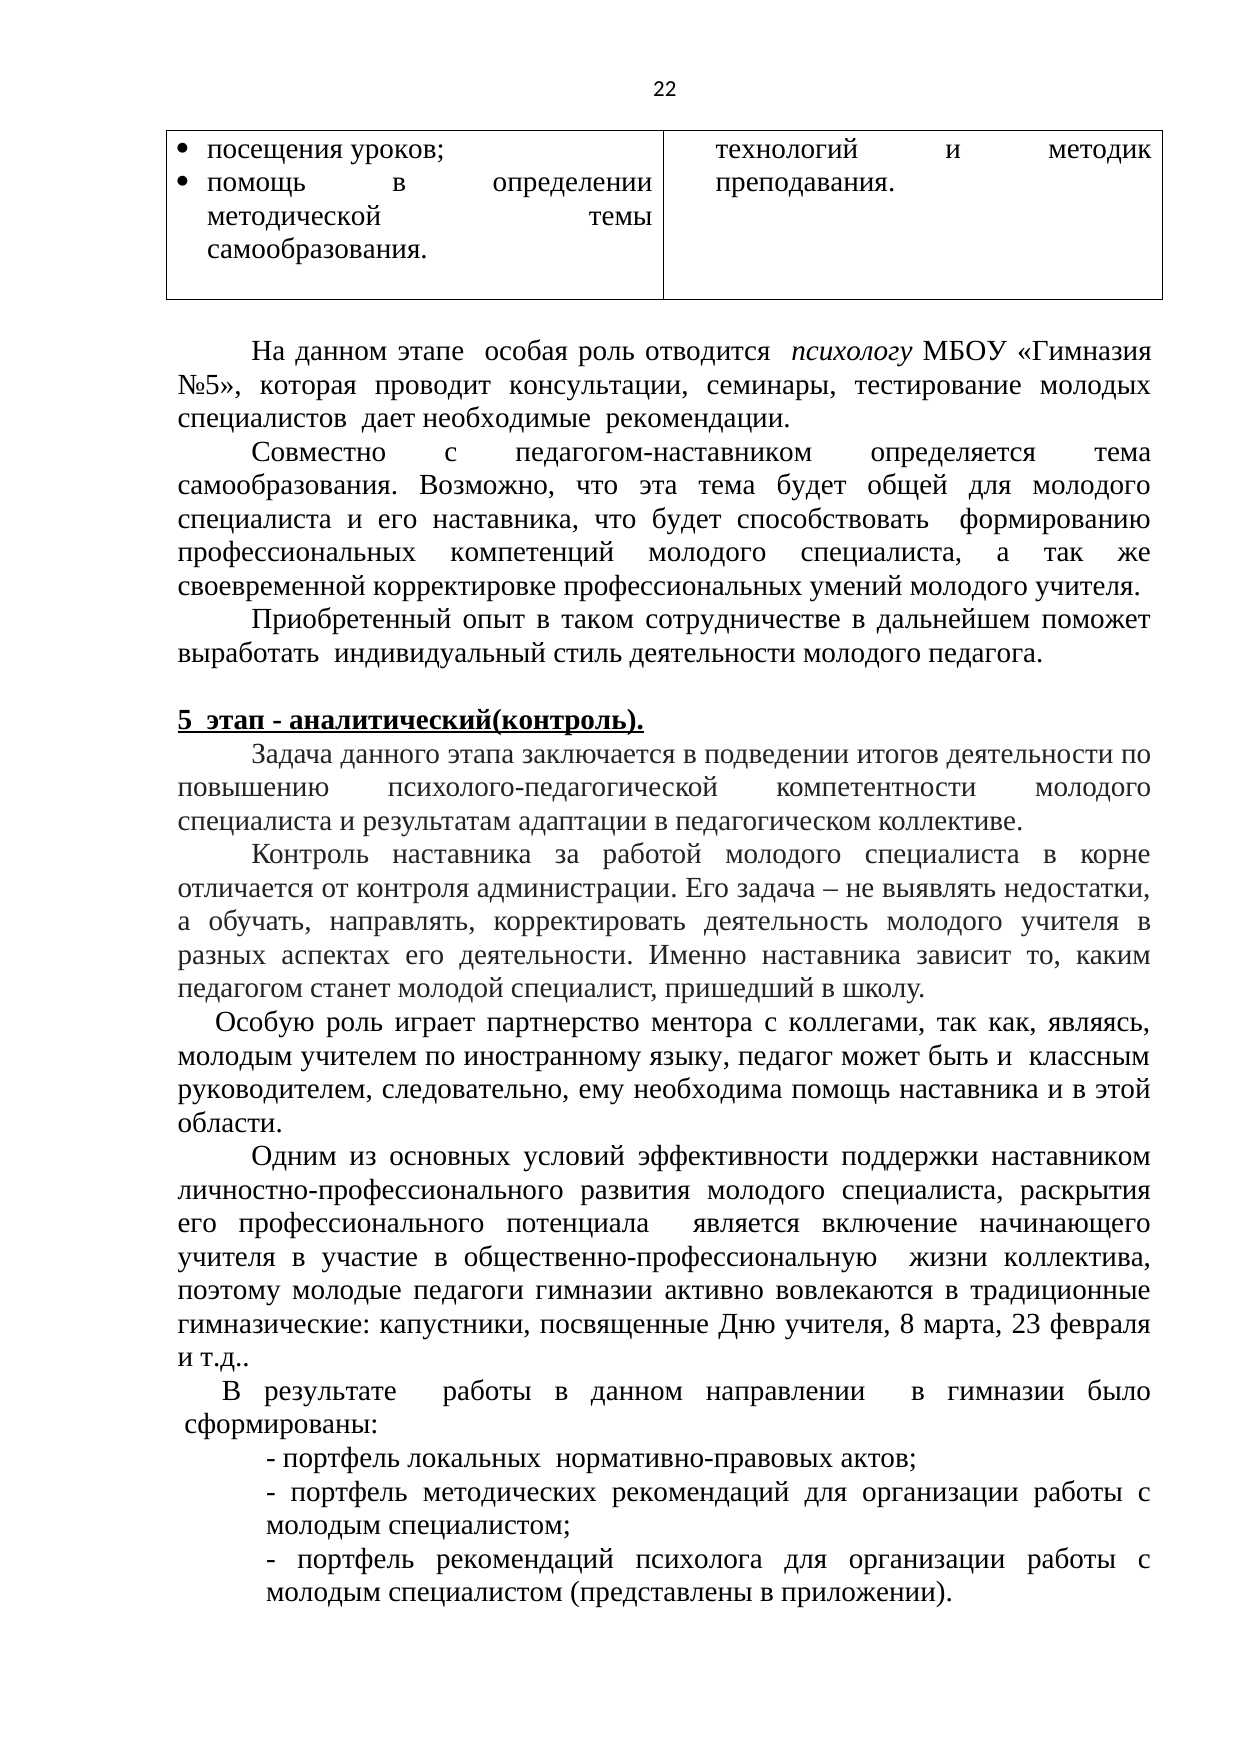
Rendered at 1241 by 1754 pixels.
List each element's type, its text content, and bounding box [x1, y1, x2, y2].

text Задача данного этапа заключается в подведении итогов деятельности по повышению психолого-педагогической компетентности молодого специалиста и результатам адаптации в педагогическом коллективе. [177, 736, 1152, 836]
list - портфель рекомендаций психолога для организации работы с молодым специалистом (представлены в приложении). [266, 1541, 1152, 1608]
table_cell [167, 131, 663, 299]
text Приобретенный опыт в таком сотрудничестве в дальнейшем поможет выработать индивидуальный стиль деятельности молодого педагога. [177, 602, 1152, 669]
text 5 этап - аналитический(контроль). [177, 702, 1152, 736]
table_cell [664, 131, 1162, 299]
text Контроль наставника за работой молодого специалиста в корне отличается от контроля администрации. Его задача – не выявлять недостатки, а обучать, направлять, корректировать деятельность молодого учителя в разных аспектах его деятельности. Именно наставника зависит то, каким педагогом станет молодой специалист, пришедший в школу. [177, 836, 1152, 1004]
list - портфель методических рекомендаций для организации работы с молодым специалистом; [266, 1474, 1152, 1541]
text Совместно с педагогом-наставником определяется тема самообразования. Возможно, что эта тема будет общей для молодого специалиста и его наставника, что будет способствовать формированию профессиональных компетенций молодого специалиста, а так же своевременной корректировке профессиональных умений молодого учителя. [177, 434, 1152, 602]
list - портфель локальных нормативно-правовых актов; [266, 1440, 1152, 1474]
text На данном этапе особая роль отводится психологу МБОУ «Гимназия №5», которая проводит консультации, семинары, тестирование молодых специалистов дает необходимые рекомендации. [177, 333, 1152, 434]
text Одним из основных условий эффективности поддержки наставником личностно-профессионального развития молодого специалиста, раскрытия его профессионального потенциала является включение начинающего учителя в участие в общественно-профессиональную жизни коллектива, поэтому молодые педагоги гимназии активно вовлекаются в традиционные гимназические: капустники, посвященные Дню учителя, 8 марта, 23 февраля и т.д.. [177, 1138, 1152, 1373]
text В результате работы в данном направлении в гимназии было сформированы: [184, 1373, 1152, 1440]
text Особую роль играет партнерство ментора с коллегами, так как, являясь, молодым учителем по иностранному языку, педагог может быть и классным руководителем, следовательно, ему необходима помощь наставника и в этой области. [177, 1004, 1152, 1138]
